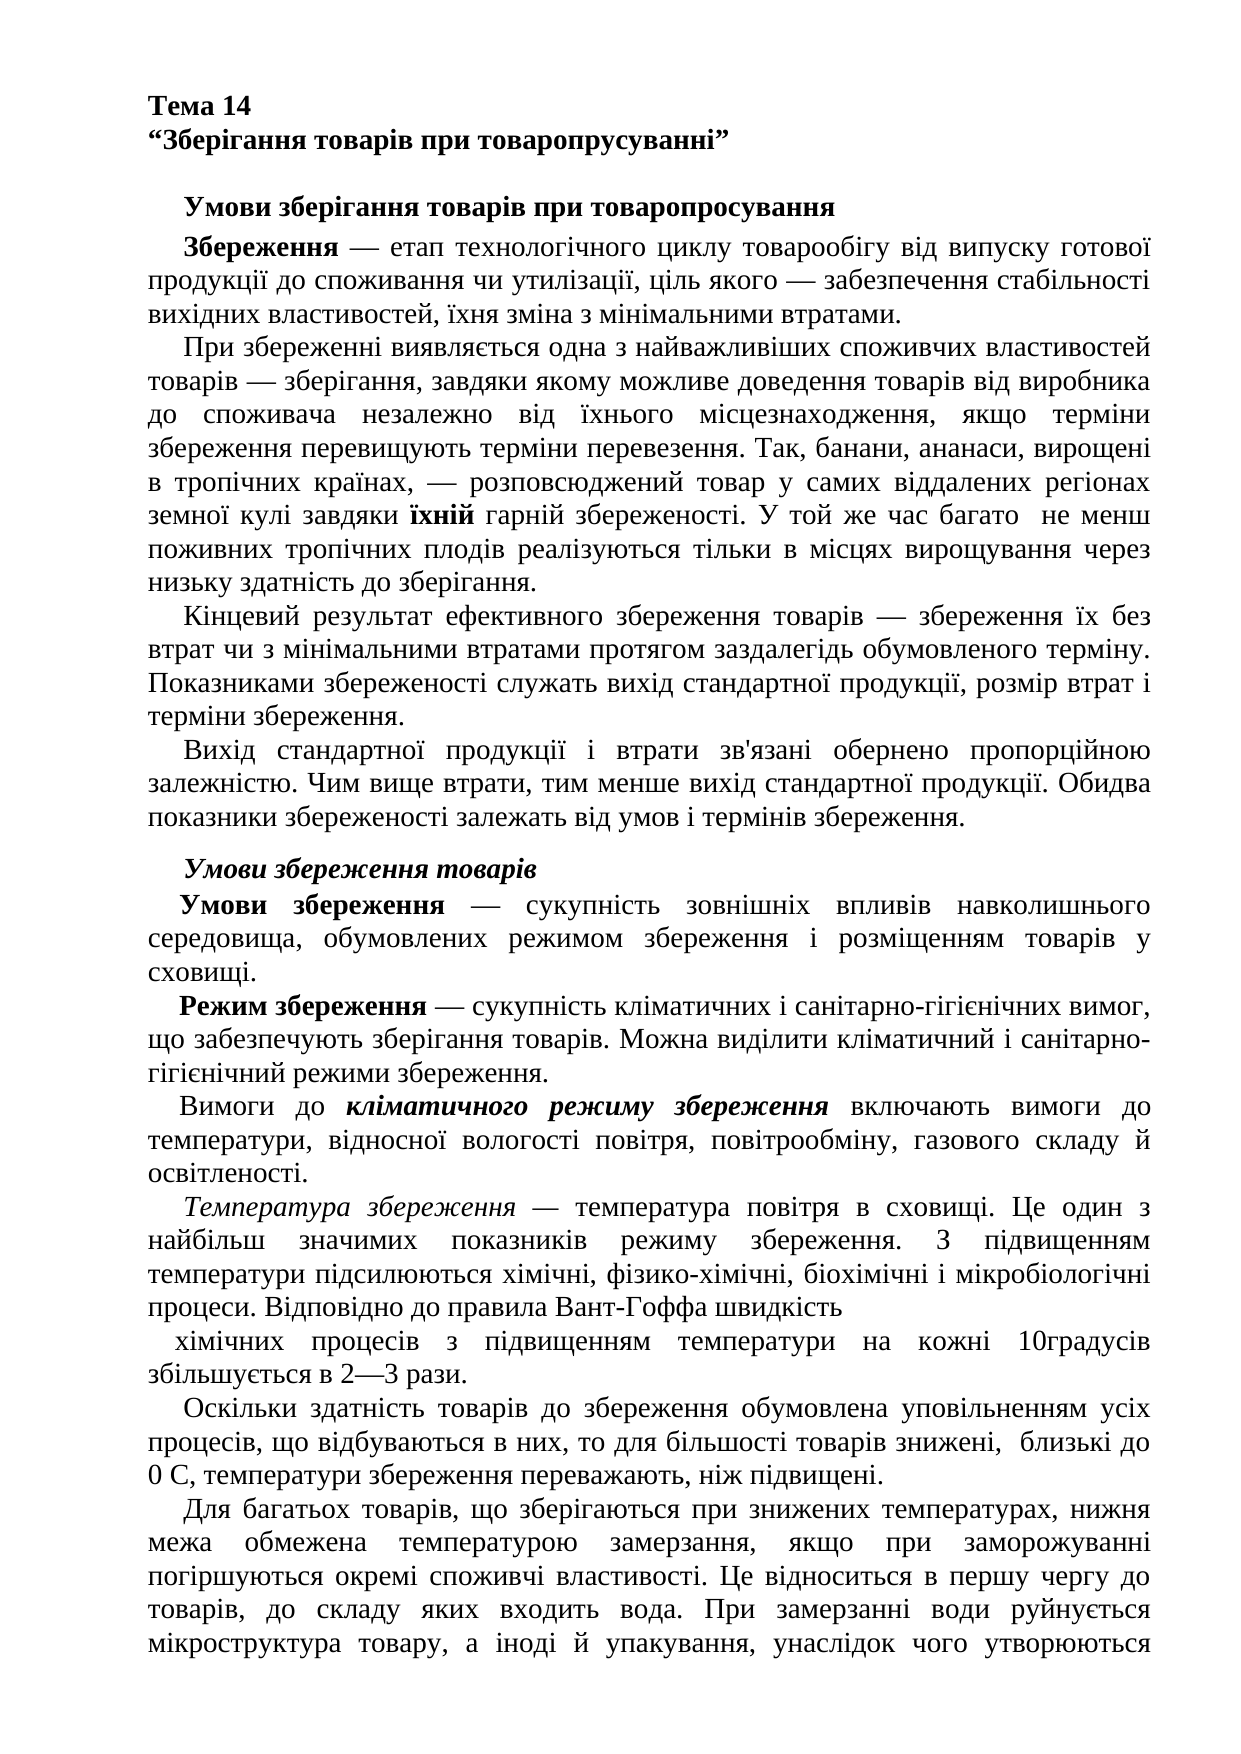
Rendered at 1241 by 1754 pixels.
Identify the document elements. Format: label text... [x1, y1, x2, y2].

text Збереження — етап технологічного циклу товарообігу від випуску готової продукції до споживання чи утилізації, ціль якого — забезпечення стабільності вихідних властивостей, їхня зміна з мінімальними втратами. [148, 229, 1152, 329]
text Тема 14 [148, 88, 1152, 122]
text хімічних процесів з підвищенням температури на кожні 10градусів збільшується в 2—3 рази. [148, 1323, 1152, 1390]
text Умови збереження — сукупність зовнішніх впливів навколишнього середовища, обумовлених режимом збереження і розміщенням товарів у сховищі. [148, 887, 1152, 988]
text Режим збереження — сукупність кліматичних і санітарно-гігієнічних вимог, що забезпечують зберігання товарів. Можна виділити кліматичний і санітарно-гігієнічний режими збереження. [148, 988, 1152, 1088]
text Температура збереження — температура повітря в сховищі. Це один з найбільш значимих показників режиму збереження. З підвищенням температури підсилюються хімічні, фізико-хімічні, біохімічні і мікробіологічні процеси. Відповідно до правила Вант-Гоффа швидкість [148, 1189, 1152, 1323]
text Умови збереження товарів [148, 851, 1152, 885]
text Вихід стандартної продукції і втрати зв'язані обернено пропорційною залежністю. Чим вище втрати, тим менше вихід стандартної продукції. Обидва показники збереженості залежать від умов і термінів збереження. [148, 732, 1152, 833]
text “Зберігання товарів при товаропрусуванні” [148, 122, 1152, 156]
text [148, 1491, 1152, 1658]
text При збереженні виявляється одна з найважливіших споживчих властивостей товарів — зберігання, завдяки якому можливе доведення товарів від виробника до споживача незалежно від їхнього місцезнаходження, якщо терміни збереження перевищують терміни перевезення. Так, банани, ананаси, вирощені в тропічних країнах, — розповсюджений товар у самих віддалених регіонах земної кулі завдяки їхній гарній збереженості. У той же час багато не менш поживних тропічних плодів реалізуються тільки в місцях вирощування через низьку здатність до зберігання. [148, 329, 1152, 598]
text Умови зберігання товарів при товаропросування [148, 189, 1152, 223]
text Кінцевий результат ефективного збереження товарів — збереження їх без втрат чи з мінімальними втратами протягом заздалегідь обумовленого терміну. Показниками збереженості служать вихід стандартної продукції, розмір втрат і терміни збереження. [148, 598, 1152, 732]
text Оскільки здатність товарів до збереження обумовлена уповільненням усіх процесів, що відбуваються в них, то для більшості товарів знижені, близькі до 0 С, температури збереження переважають, ніж підвищені. [148, 1390, 1152, 1491]
text Вимоги до кліматичного режиму збереження включають вимоги до температури, відносної вологості повітря, повітрообміну, газового складу й освітленості. [148, 1088, 1152, 1189]
